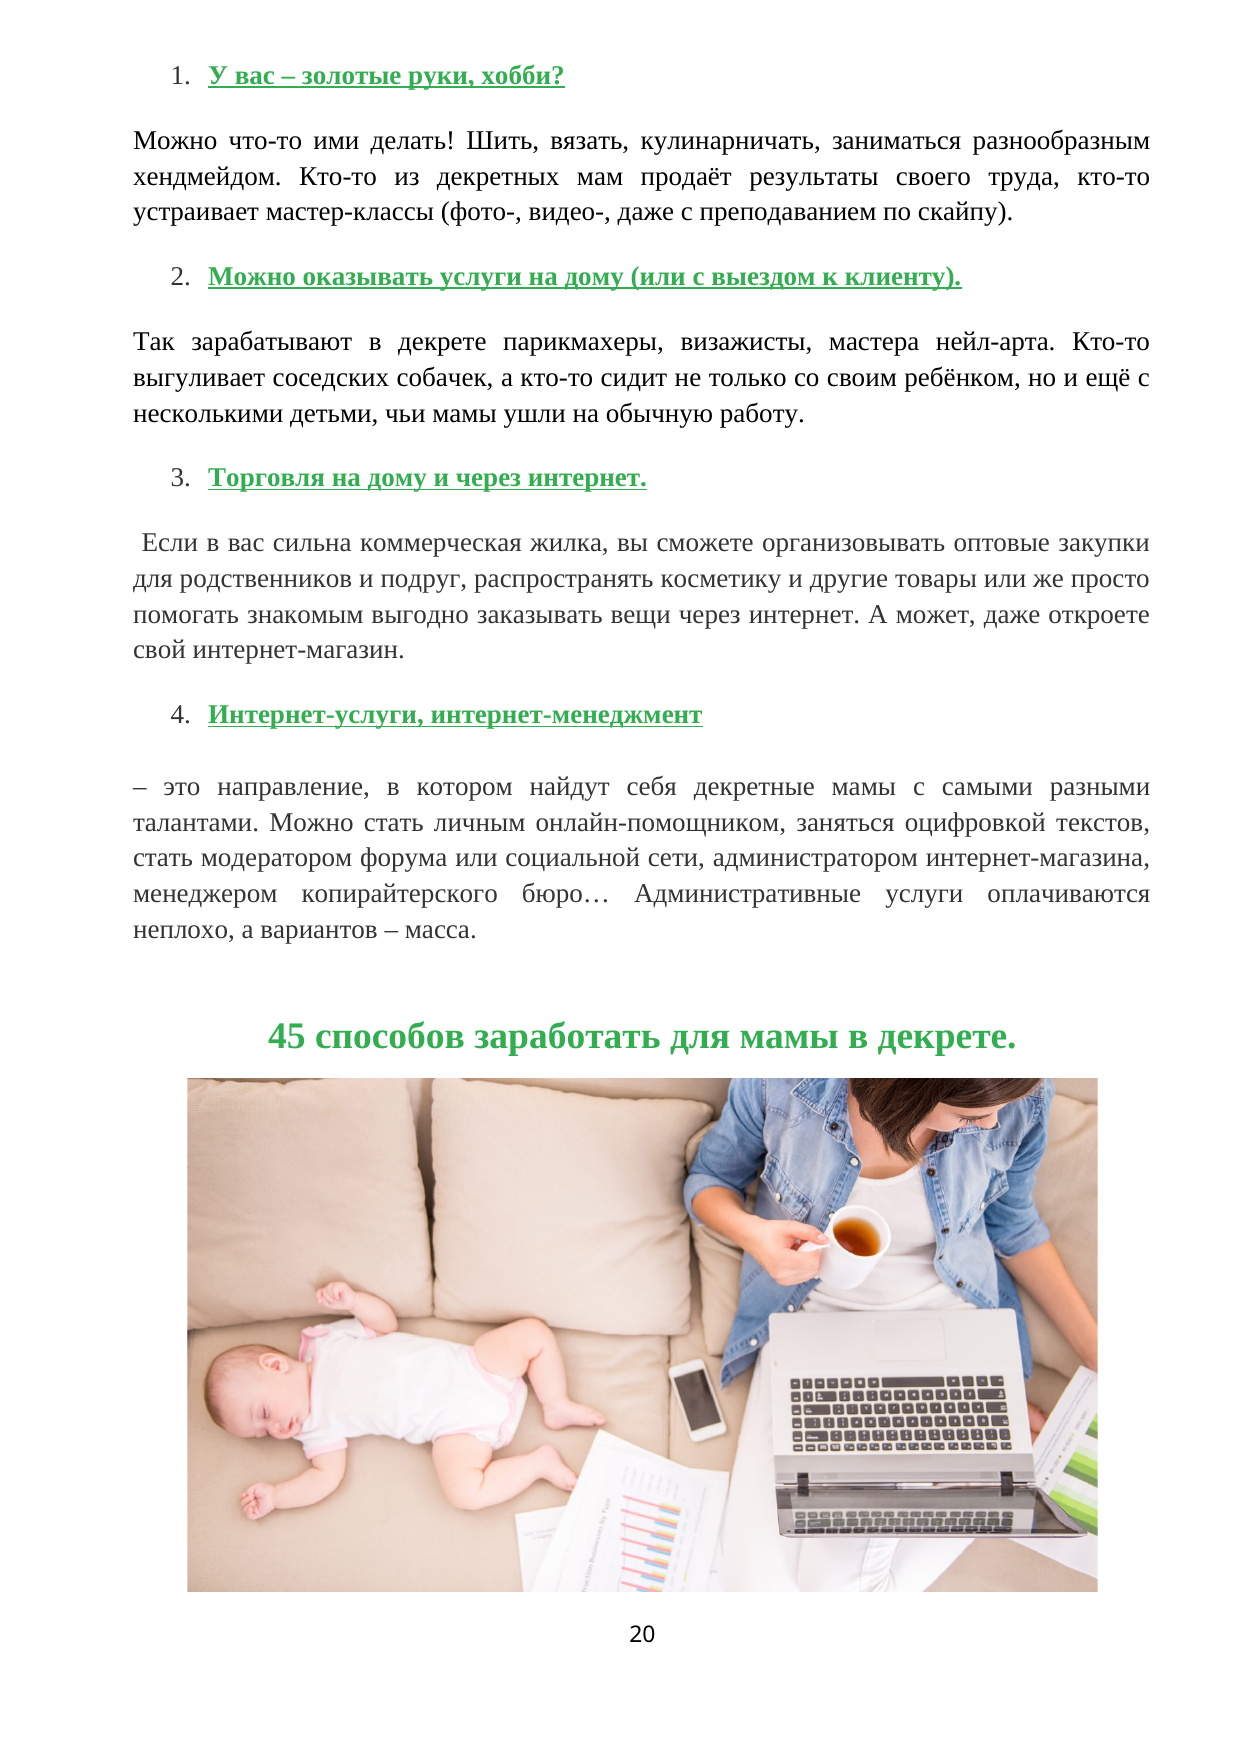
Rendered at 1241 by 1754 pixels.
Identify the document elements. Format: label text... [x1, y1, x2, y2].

list – это направление, в котором найдут себя декретные мамы с самыми разными талантами. Можно стать личным онлайн-помощником, заняться оцифровкой текстов, стать модератором форума или социальной сети, администратором интернет-магазина, менеджером копирайтерского бюро… Административные услуги оплачиваются неплохо, а вариантов – масса. [133, 770, 1152, 944]
text Если в вас сильна коммерческая жилка, вы сможете организовывать оптовые закупки для родственников и подруг, распространять косметику и другие товары или же просто помогать знакомым выгодно заказывать вещи через интернет. А может, даже откроете свой интернет-магазин. [133, 526, 1152, 665]
list У вас – золотые руки, хобби? [170, 59, 1152, 90]
list Торговля на дому и через интернет. [170, 462, 1152, 493]
text Так зарабатывают в декрете парикмахеры, визажисты, мастера нейл-арта. Кто-то выгуливает соседских собачек, а кто-то сидит не только со своим ребёнком, но и ещё с несколькими детьми, чьи мамы ушли на обычную работу. [133, 325, 1152, 428]
list Можно оказывать услуги на дому (или с выездом к клиенту). [170, 260, 1152, 291]
subtitle 45 способов заработать для мамы в декрете. [133, 1013, 1152, 1057]
list Интернет-услуги, интернет-менеджмент [170, 698, 1152, 730]
text Можно что-то ими делать! Шить, вязать, кулинарничать, заниматься разнообразным хендмейдом. Кто-то из декретных мам продаёт результаты своего труда, кто-то устраивает мастер-классы (фото-, видео-, даже с преподаванием по скайпу). [133, 124, 1152, 227]
picture [187, 1078, 1098, 1592]
